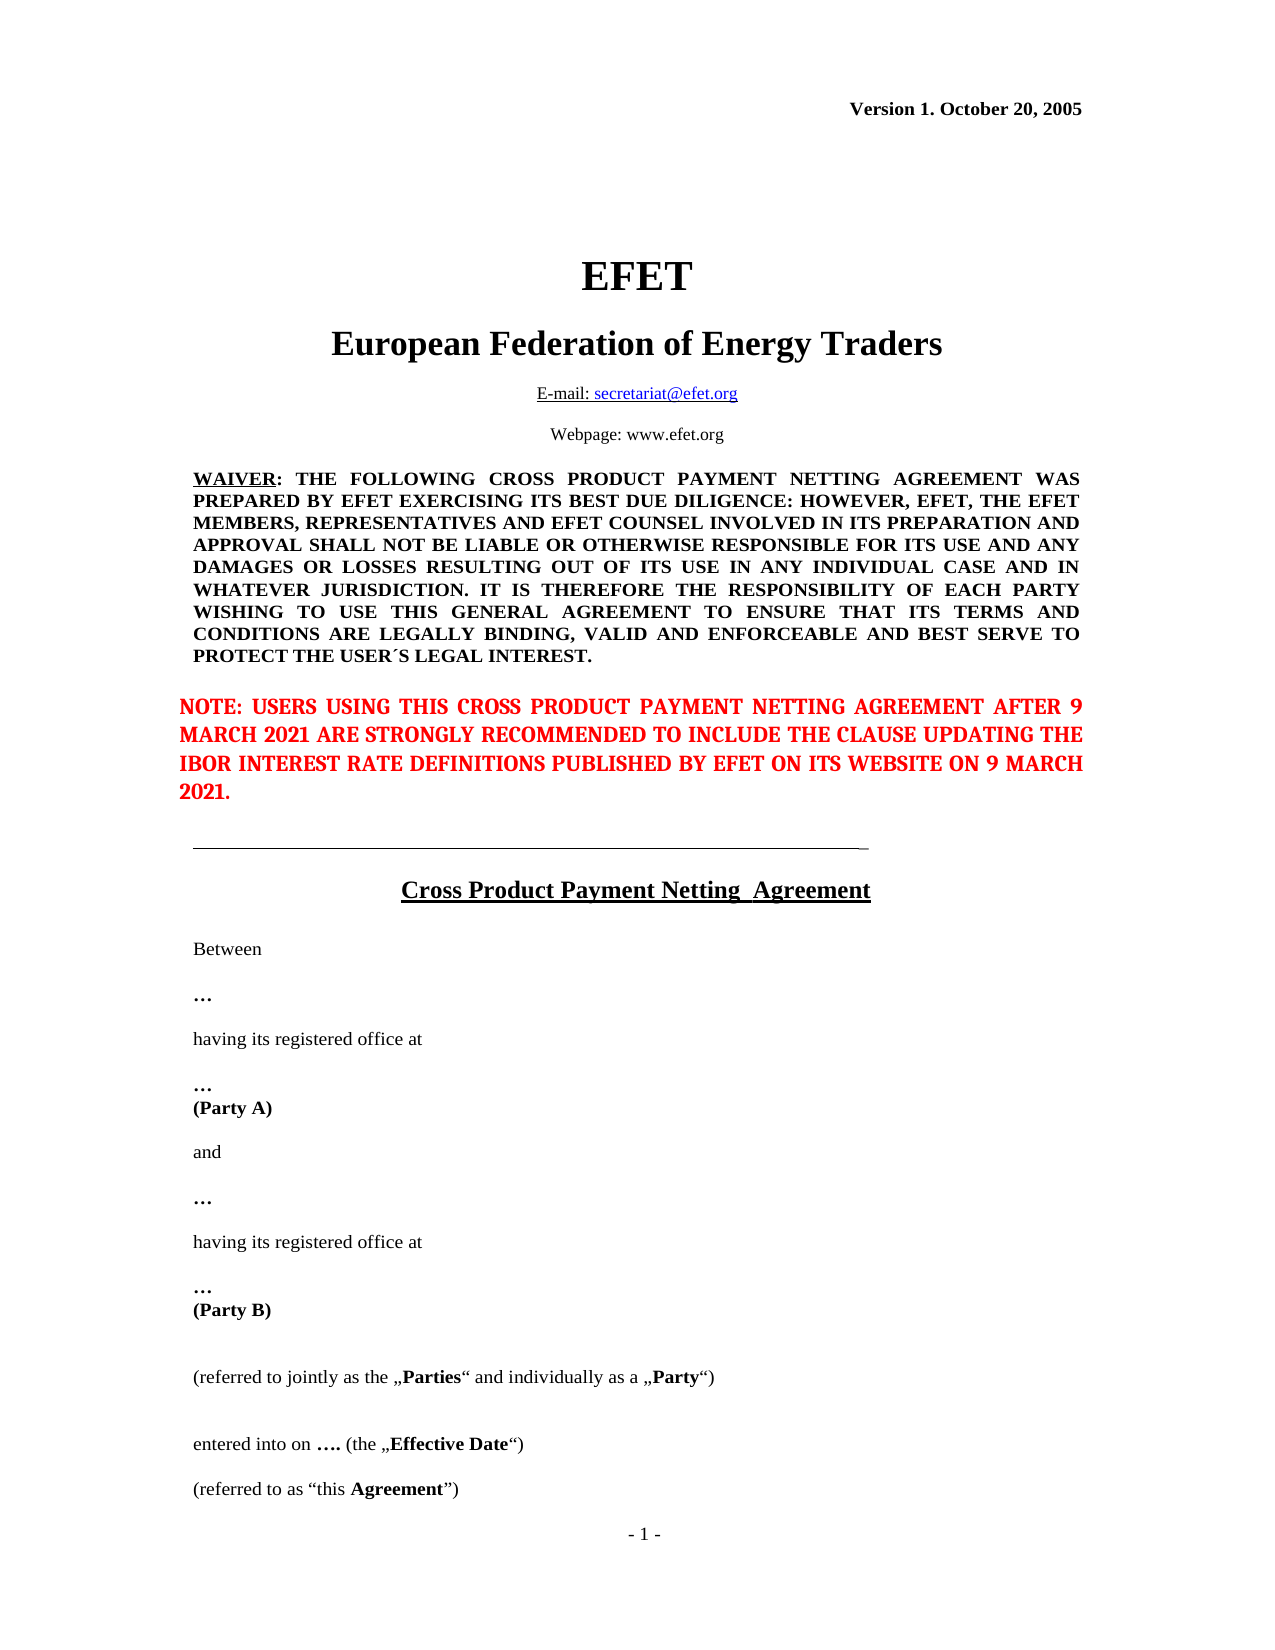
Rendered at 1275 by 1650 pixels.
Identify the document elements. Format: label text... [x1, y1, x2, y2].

text Webpage: www.efet.org [329, 423, 945, 444]
text WAIVER: THE FOLLOWING CROSS PRODUCT PAYMENT NETTING AGREEMENT WAS PREPARED BY EFET EXERCISING ITS BEST DUE DILIGENCE: HOWEVER, EFET, THE EFET MEMBERS, REPRESENTATIVES AND EFET COUNSEL INVOLVED IN ITS PREPARATION AND APPROVAL SHALL NOT BE LIABLE OR OTHERWISE RESPONSIBLE FOR ITS USE AND ANY DAMAGES OR LOSSES RESULTING OUT OF ITS USE IN ANY INDIVIDUAL CASE AND IN WHATEVER JURISDICTION. IT IS THEREFORE THE RESPONSIBILITY OF EACH PARTY WISHING TO USE THIS GENERAL AGREEMENT TO ENSURE THAT ITS TERMS AND CONDITIONS ARE LEGALLY BINDING, VALID AND ENFORCEABLE AND BEST SERVE TO PROTECT THE USER´S LEGAL INTEREST. [193, 467, 1081, 667]
text having its registered office at [193, 1028, 1096, 1049]
text … [193, 1276, 1096, 1298]
text _ [193, 829, 1096, 851]
text entered into on …. (the „Effective Date“) (referred to as “this Agreement”) [193, 1433, 590, 1500]
text … [193, 984, 1096, 1005]
text EFET [329, 251, 945, 300]
text - 1 - [193, 1523, 1096, 1544]
text E-mail: secretariat@efet.org [329, 383, 945, 403]
subtitle NOTE: USERS USING THIS CROSS PRODUCT PAYMENT NETTING AGREEMENT AFTER 9 MARCH 2021 ARE STRONGLY RECOMMENDED TO INCLUDE THE CLAUSE UPDATING THE IBOR INTEREST RATE DEFINITIONS PUBLISHED BY EFET ON ITS WEBSITE ON 9 MARCH 2021. [179, 694, 1084, 805]
text … [193, 1187, 1096, 1208]
text Between [193, 938, 1096, 959]
text European Federation of Energy Traders [329, 322, 945, 363]
text and [193, 1141, 1096, 1162]
text (referred to jointly as the „Parties“ and individually as a „Party“) [193, 1366, 1096, 1387]
text Cross Product Payment Netting Agreement [401, 875, 1096, 904]
text having its registered office at [193, 1231, 1096, 1252]
text … [193, 1074, 1096, 1095]
text (Party A) [193, 1097, 1096, 1118]
text (Party B) [193, 1299, 1096, 1320]
